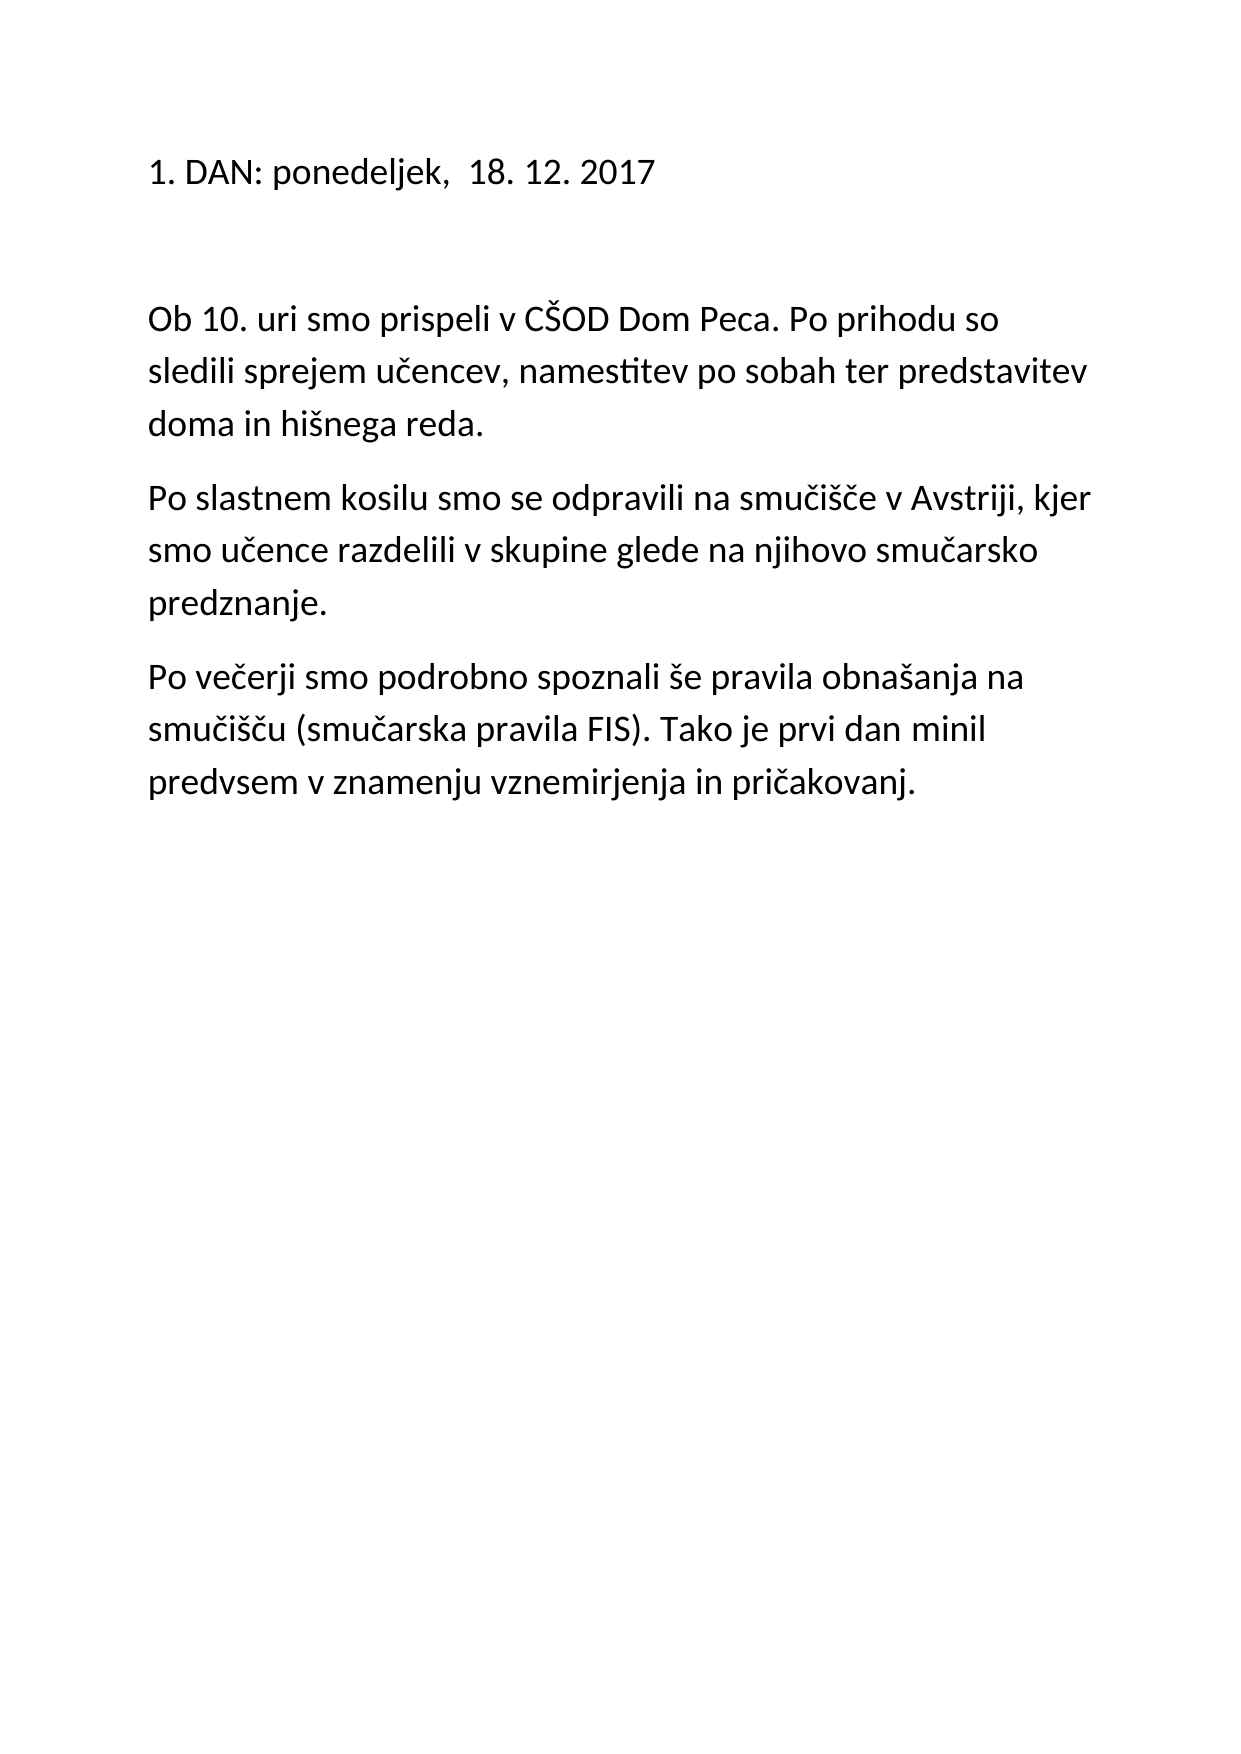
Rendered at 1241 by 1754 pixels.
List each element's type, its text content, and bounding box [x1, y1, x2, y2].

text 1. DAN: ponedeljek, 18. 12. 2017 [148, 148, 1093, 193]
text Po večerji smo podrobno spoznali še pravila obnašanja na smučišču (smučarska pravila FIS). Tako je prvi dan minil predvsem v znamenju vznemirjenja in pričakovanj. [148, 653, 1093, 804]
text Ob 10. uri smo prispeli v CŠOD Dom Peca. Po prihodu so sledili sprejem učencev, namestitev po sobah ter predstavitev doma in hišnega reda. [148, 295, 1093, 446]
text Po slastnem kosilu smo se odpravili na smučišče v Avstriji, kjer smo učence razdelili v skupine glede na njihovo smučarsko predznanje. [148, 474, 1093, 625]
